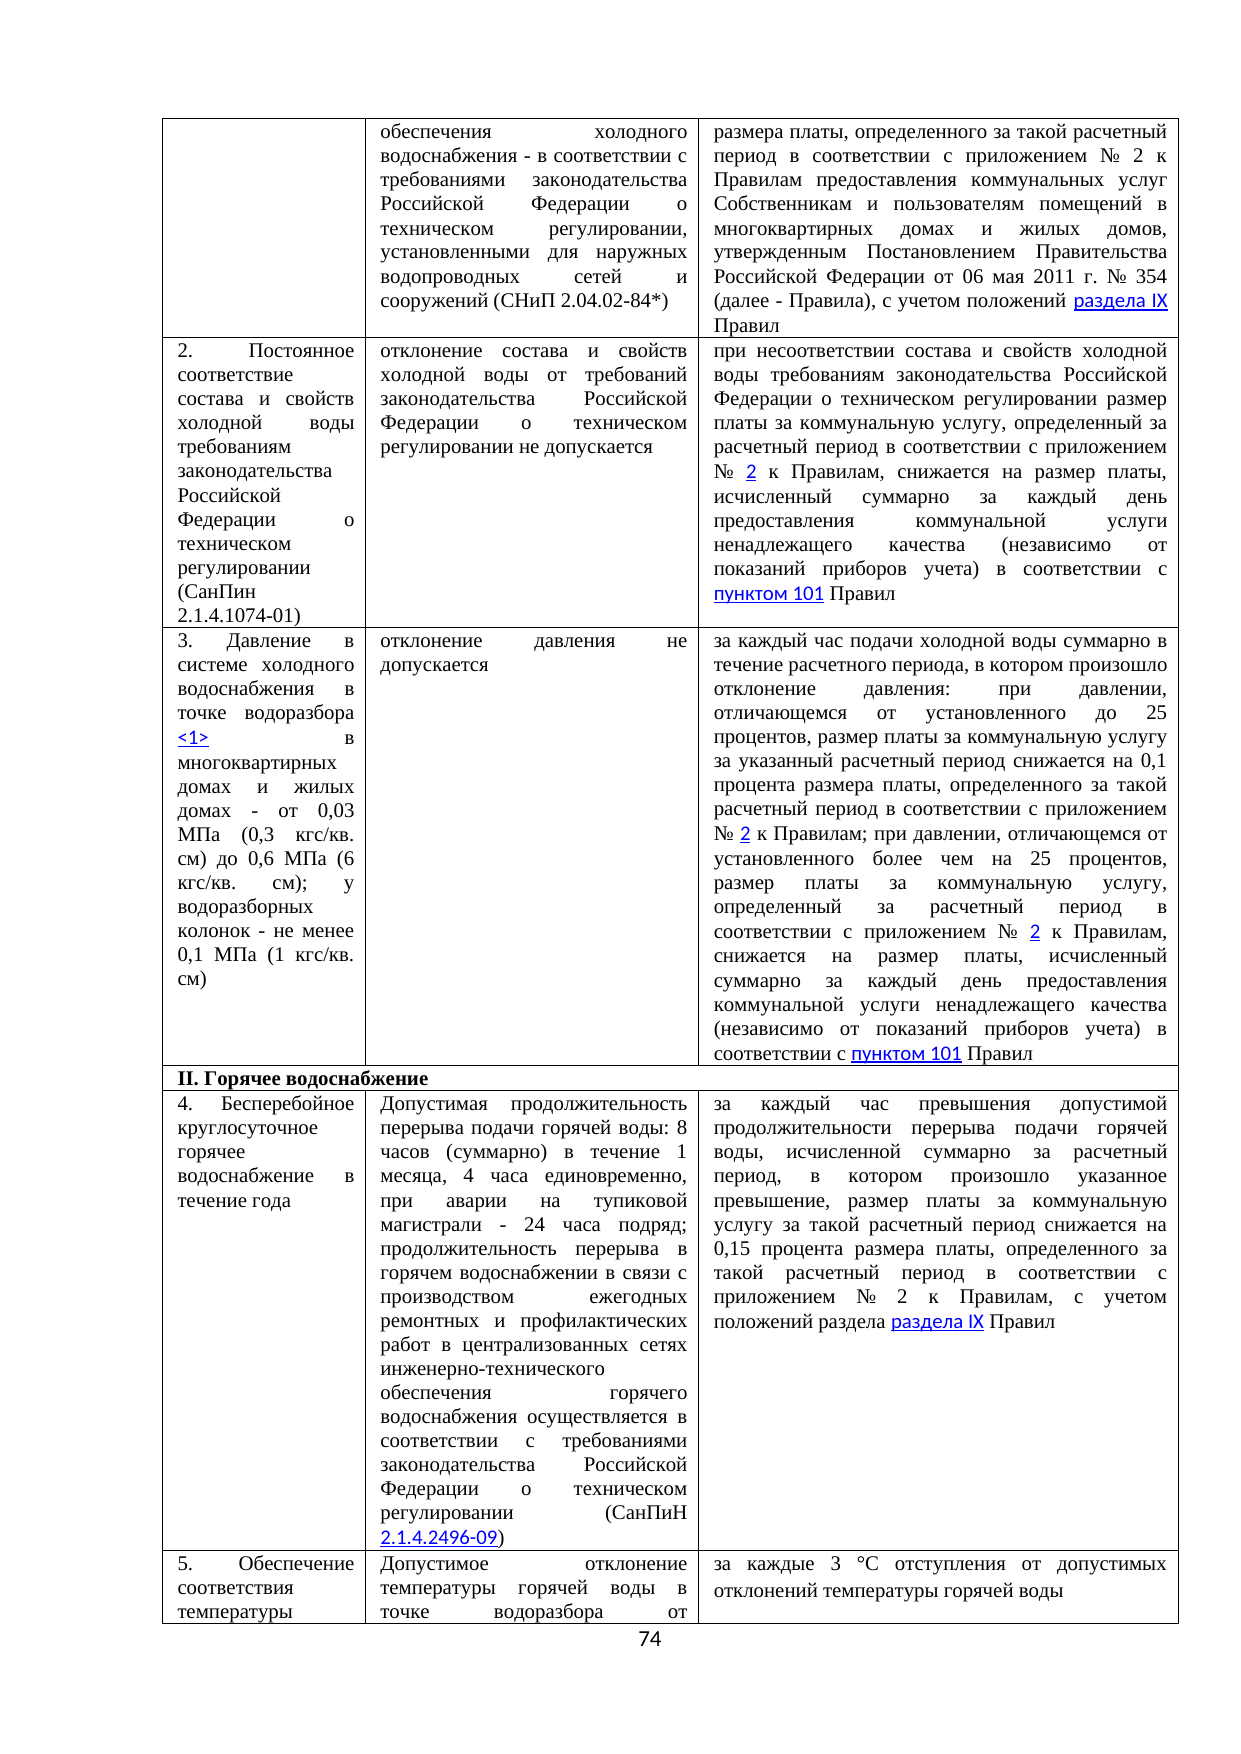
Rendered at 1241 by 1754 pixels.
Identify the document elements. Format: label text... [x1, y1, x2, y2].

table_cell 3. Давление в системе холодного водоснабжения в точке водоразбора <1> в многоквартирных домах и жилых домах - от 0,03 МПа (0,3 кгс/кв. см) до 0,6 МПа (6 кгс/кв. см); у водоразборных колонок - не менее 0,1 МПа (1 кгс/кв. см) [163, 628, 365, 1065]
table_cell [163, 119, 365, 337]
table_cell 4. Бесперебойное круглосуточное горячее водоснабжение в течение года [163, 1091, 365, 1550]
table_cell II. Горячее водоснабжение [163, 1066, 1178, 1090]
table_cell 2. Постоянное соответствие состава и свойств холодной воды требованиям законодательства Российской Федерации о техническом регулировании (СанПин 2.1.4.1074-01) [163, 338, 365, 627]
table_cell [699, 1551, 1178, 1623]
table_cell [163, 1551, 365, 1623]
table_cell Допустимая продолжительность перерыва подачи горячей воды: 8 часов (суммарно) в течение 1 месяца, 4 часа единовременно, при аварии на тупиковой магистрали - 24 часа подряд; продолжительность перерыва в горячем водоснабжении в связи с производством ежегодных ремонтных и профилактических работ в централизованных сетях инженерно-технического обеспечения горячего водоснабжения осуществляется в соответствии с требованиями законодательства Российской Федерации о техническом регулировании (СанПиН 2.1.4.2496-09) [366, 1091, 698, 1550]
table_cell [366, 119, 698, 337]
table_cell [699, 119, 1178, 337]
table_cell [366, 1551, 698, 1623]
table_cell за каждый час подачи холодной воды суммарно в течение расчетного периода, в котором произошло отклонение давления: при давлении, отличающемся от установленного до 25 процентов, размер платы за коммунальную услугу за указанный расчетный период снижается на 0,1 процента размера платы, определенного за такой расчетный период в соответствии с приложением № 2 к Правилам; при давлении, отличающемся от установленного более чем на 25 процентов, размер платы за коммунальную услугу, определенный за расчетный период в соответствии с приложением № 2 к Правилам, снижается на размер платы, исчисленный суммарно за каждый день предоставления коммунальной услуги ненадлежащего качества (независимо от показаний приборов учета) в соответствии с пунктом 101 Правил [699, 628, 1178, 1065]
table_cell отклонение давления не допускается [366, 628, 698, 1065]
table_cell отклонение состава и свойств холодной воды от требований законодательства Российской Федерации о техническом регулировании не допускается [366, 338, 698, 627]
table_cell при несоответствии состава и свойств холодной воды требованиям законодательства Российской Федерации о техническом регулировании размер платы за коммунальную услугу, определенный за расчетный период в соответствии с приложением № 2 к Правилам, снижается на размер платы, исчисленный суммарно за каждый день предоставления коммунальной услуги ненадлежащего качества (независимо от показаний приборов учета) в соответствии с пунктом 101 Правил [699, 338, 1178, 627]
table_cell за каждый час превышения допустимой продолжительности перерыва подачи горячей воды, исчисленной суммарно за расчетный период, в котором произошло указанное превышение, размер платы за коммунальную услугу за такой расчетный период снижается на 0,15 процента размера платы, определенного за такой расчетный период в соответствии с приложением № 2 к Правилам, с учетом положений раздела раздела IX Правил [699, 1091, 1178, 1550]
